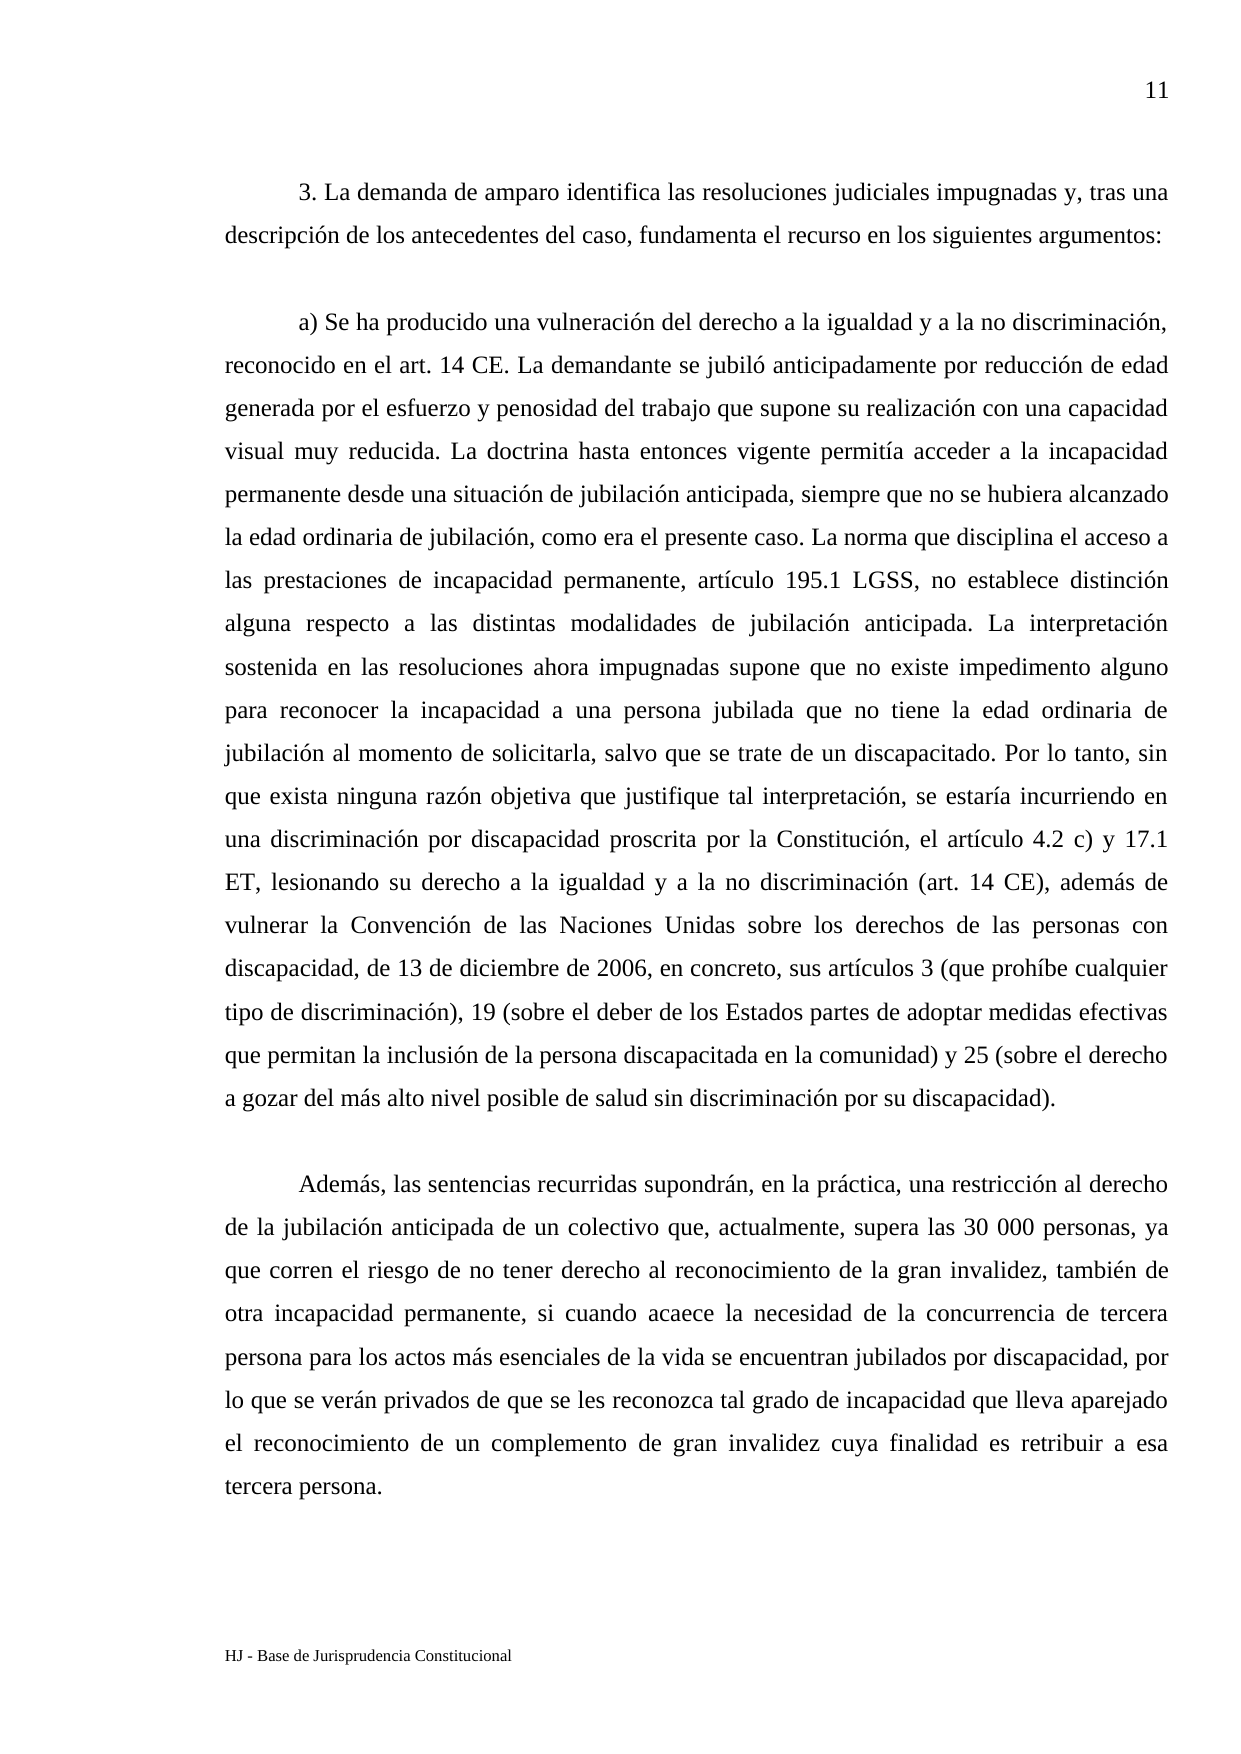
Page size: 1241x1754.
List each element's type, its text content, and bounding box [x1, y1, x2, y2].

text Además, las sentencias recurridas supondrán, en la práctica, una restricción al derecho de la jubilación anticipada de un colectivo que, actualmente, supera las 30 000 personas, ya que corren el riesgo de no tener derecho al reconocimiento de la gran invalidez, también de otra incapacidad permanente, si cuando acaece la necesidad de la concurrencia de tercera persona para los actos más esenciales de la vida se encuentran jubilados por discapacidad, por lo que se verán privados de que se les reconozca tal grado de incapacidad que lleva aparejado el reconocimiento de un complemento de gran invalidez cuya finalidad es retribuir a esa tercera persona. [224, 1169, 1169, 1500]
text 3. La demanda de amparo identifica las resoluciones judiciales impugnadas y, tras una descripción de los antecedentes del caso, fundamenta el recurso en los siguientes argumentos: [224, 177, 1169, 249]
text a) Se ha producido una vulneración del derecho a la igualdad y a la no discriminación, reconocido en el art. 14 CE. La demandante se jubiló anticipadamente por reducción de edad generada por el esfuerzo y penosidad del trabajo que supone su realización con una capacidad visual muy reducida. La doctrina hasta entonces vigente permitía acceder a la incapacidad permanente desde una situación de jubilación anticipada, siempre que no se hubiera alcanzado la edad ordinaria de jubilación, como era el presente caso. La norma que disciplina el acceso a las prestaciones de incapacidad permanente, artículo 195.1 LGSS, no establece distinción alguna respecto a las distintas modalidades de jubilación anticipada. La interpretación sostenida en las resoluciones ahora impugnadas supone que no existe impedimento alguno para reconocer la incapacidad a una persona jubilada que no tiene la edad ordinaria de jubilación al momento de solicitarla, salvo que se trate de un discapacitado. Por lo tanto, sin que exista ninguna razón objetiva que justifique tal interpretación, se estaría incurriendo en una discriminación por discapacidad proscrita por la Constitución, el artículo 4.2 c) y 17.1 ET, lesionando su derecho a la igualdad y a la no discriminación (art. 14 CE), además de vulnerar la Convención de las Naciones Unidas sobre los derechos de las personas con discapacidad, de 13 de diciembre de 2006, en concreto, sus artículos 3 (que prohíbe cualquier tipo de discriminación), 19 (sobre el deber de los Estados partes de adoptar medidas efectivas que permitan la inclusión de la persona discapacitada en la comunidad) y 25 (sobre el derecho a gozar del más alto nivel posible de salud sin discriminación por su discapacidad). [224, 307, 1169, 1112]
